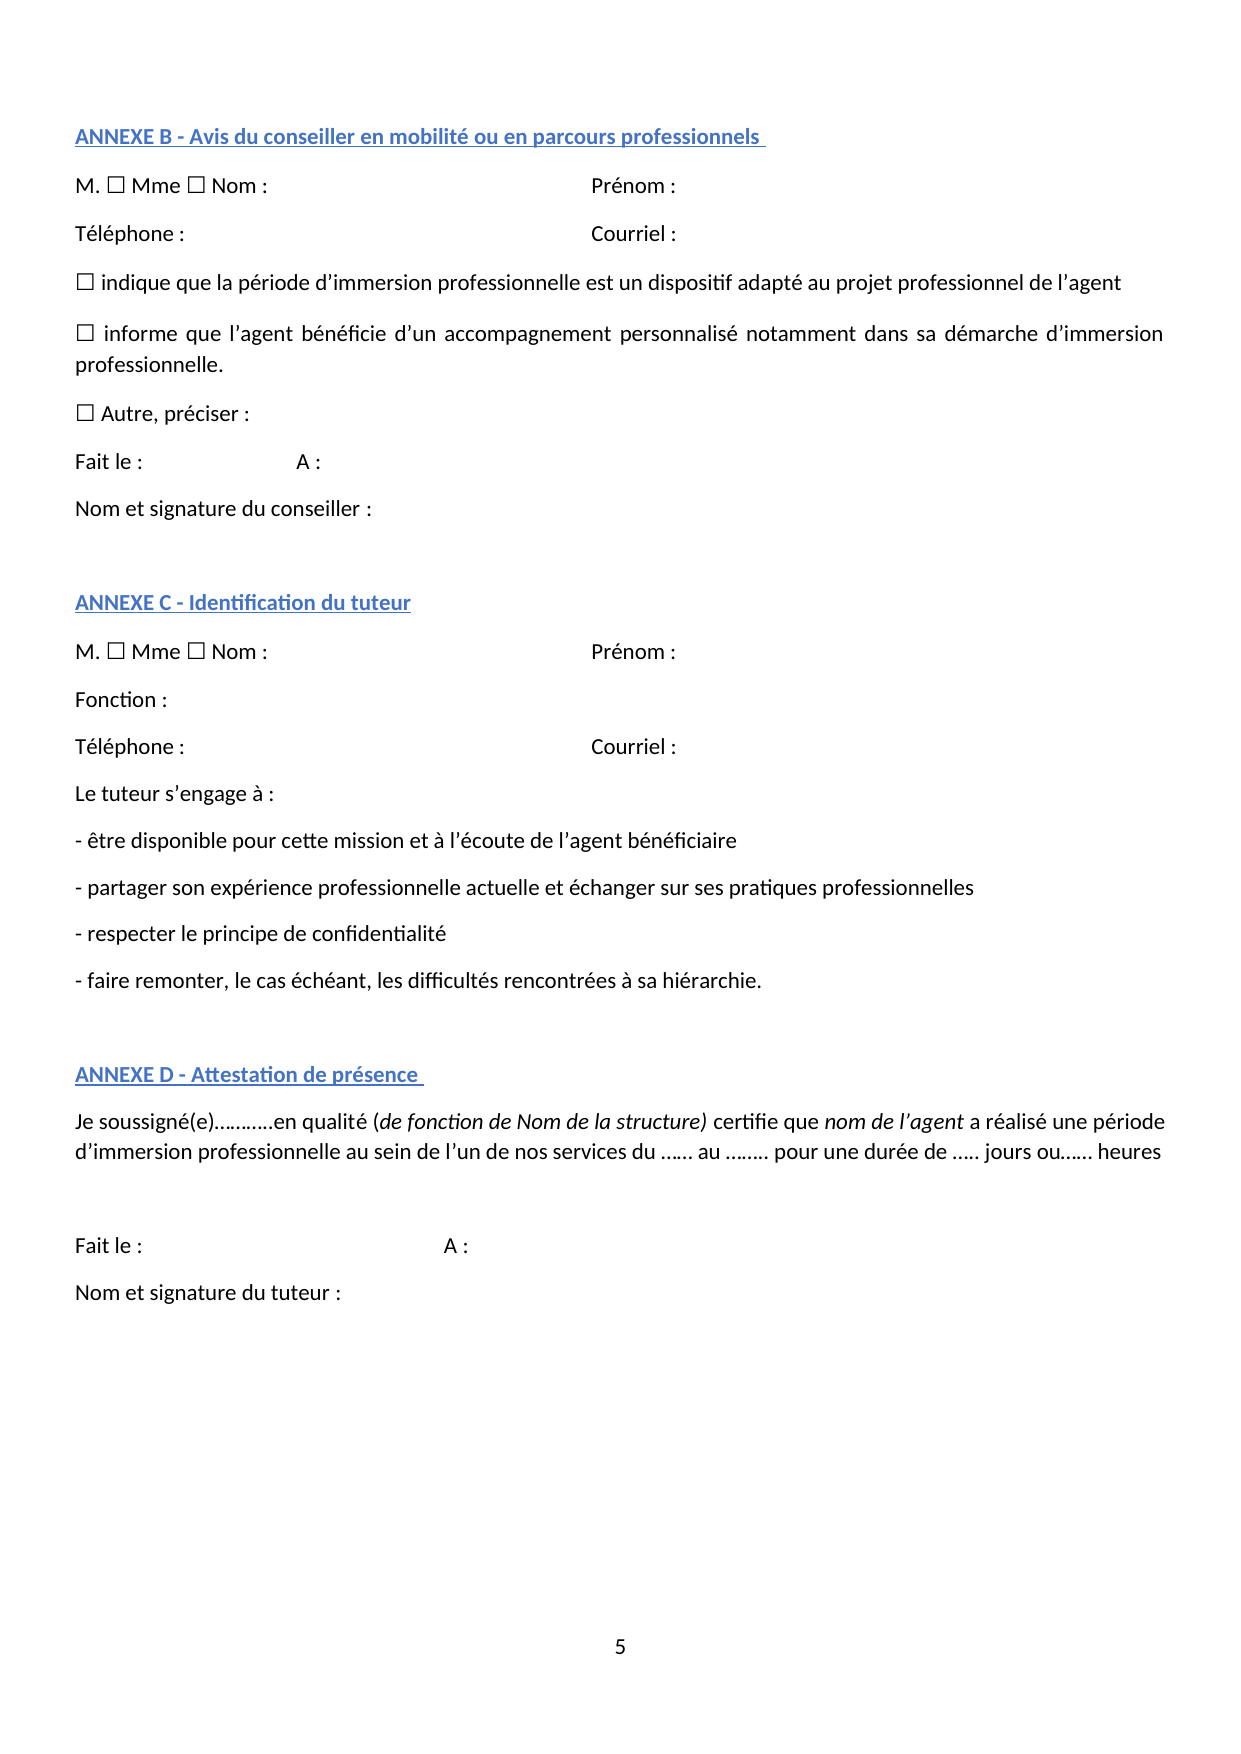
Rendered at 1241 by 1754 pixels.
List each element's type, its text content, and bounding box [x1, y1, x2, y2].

text Le tuteur s’engage à : [75, 779, 1165, 807]
text Je soussigné(e)………..en qualité (de fonction de Nom de la structure) certifie que nom de l’agent a réalisé une période d’immersion professionnelle au sein de l’un de nos services du …… au …….. pour une durée de ….. jours ou…… heures [75, 1107, 1165, 1165]
text ☐ indique que la période d’immersion professionnelle est un dispositif adapté au projet professionnel de l’agent [75, 266, 1165, 297]
text Fonction : [75, 685, 1165, 713]
text ☐ Autre, préciser : [75, 397, 1165, 428]
text - être disponible pour cette mission et à l’écoute de l’agent bénéficiaire [75, 826, 1165, 854]
text Nom et signature du conseiller : [75, 494, 1165, 522]
text Fait le : A : [75, 1231, 1165, 1259]
text - respecter le principe de confidentialité [75, 919, 1165, 947]
text Fait le : A : [75, 447, 1165, 475]
text - partager son expérience professionnelle actuelle et échanger sur ses pratiques professionnelles [75, 873, 1165, 901]
text Téléphone : Courriel : [75, 732, 1165, 760]
text ANNEXE D - Attestation de présence [75, 1060, 1165, 1088]
text ANNEXE B - Avis du conseiller en mobilité ou en parcours professionnels [75, 122, 1165, 150]
text ANNEXE C - Identification du tuteur [75, 588, 1165, 616]
text Nom et signature du tuteur : [75, 1278, 1165, 1306]
text M. ☐ Mme ☐ Nom : Prénom : [75, 169, 1165, 200]
text Téléphone : Courriel : [75, 219, 1165, 247]
text - faire remonter, le cas échéant, les difficultés rencontrées à sa hiérarchie. [75, 966, 1165, 994]
text M. ☐ Mme ☐ Nom : Prénom : [75, 635, 1165, 666]
text ☐ informe que l’agent bénéficie d’un accompagnement personnalisé notamment dans sa démarche d’immersion professionnelle. [75, 316, 1165, 378]
